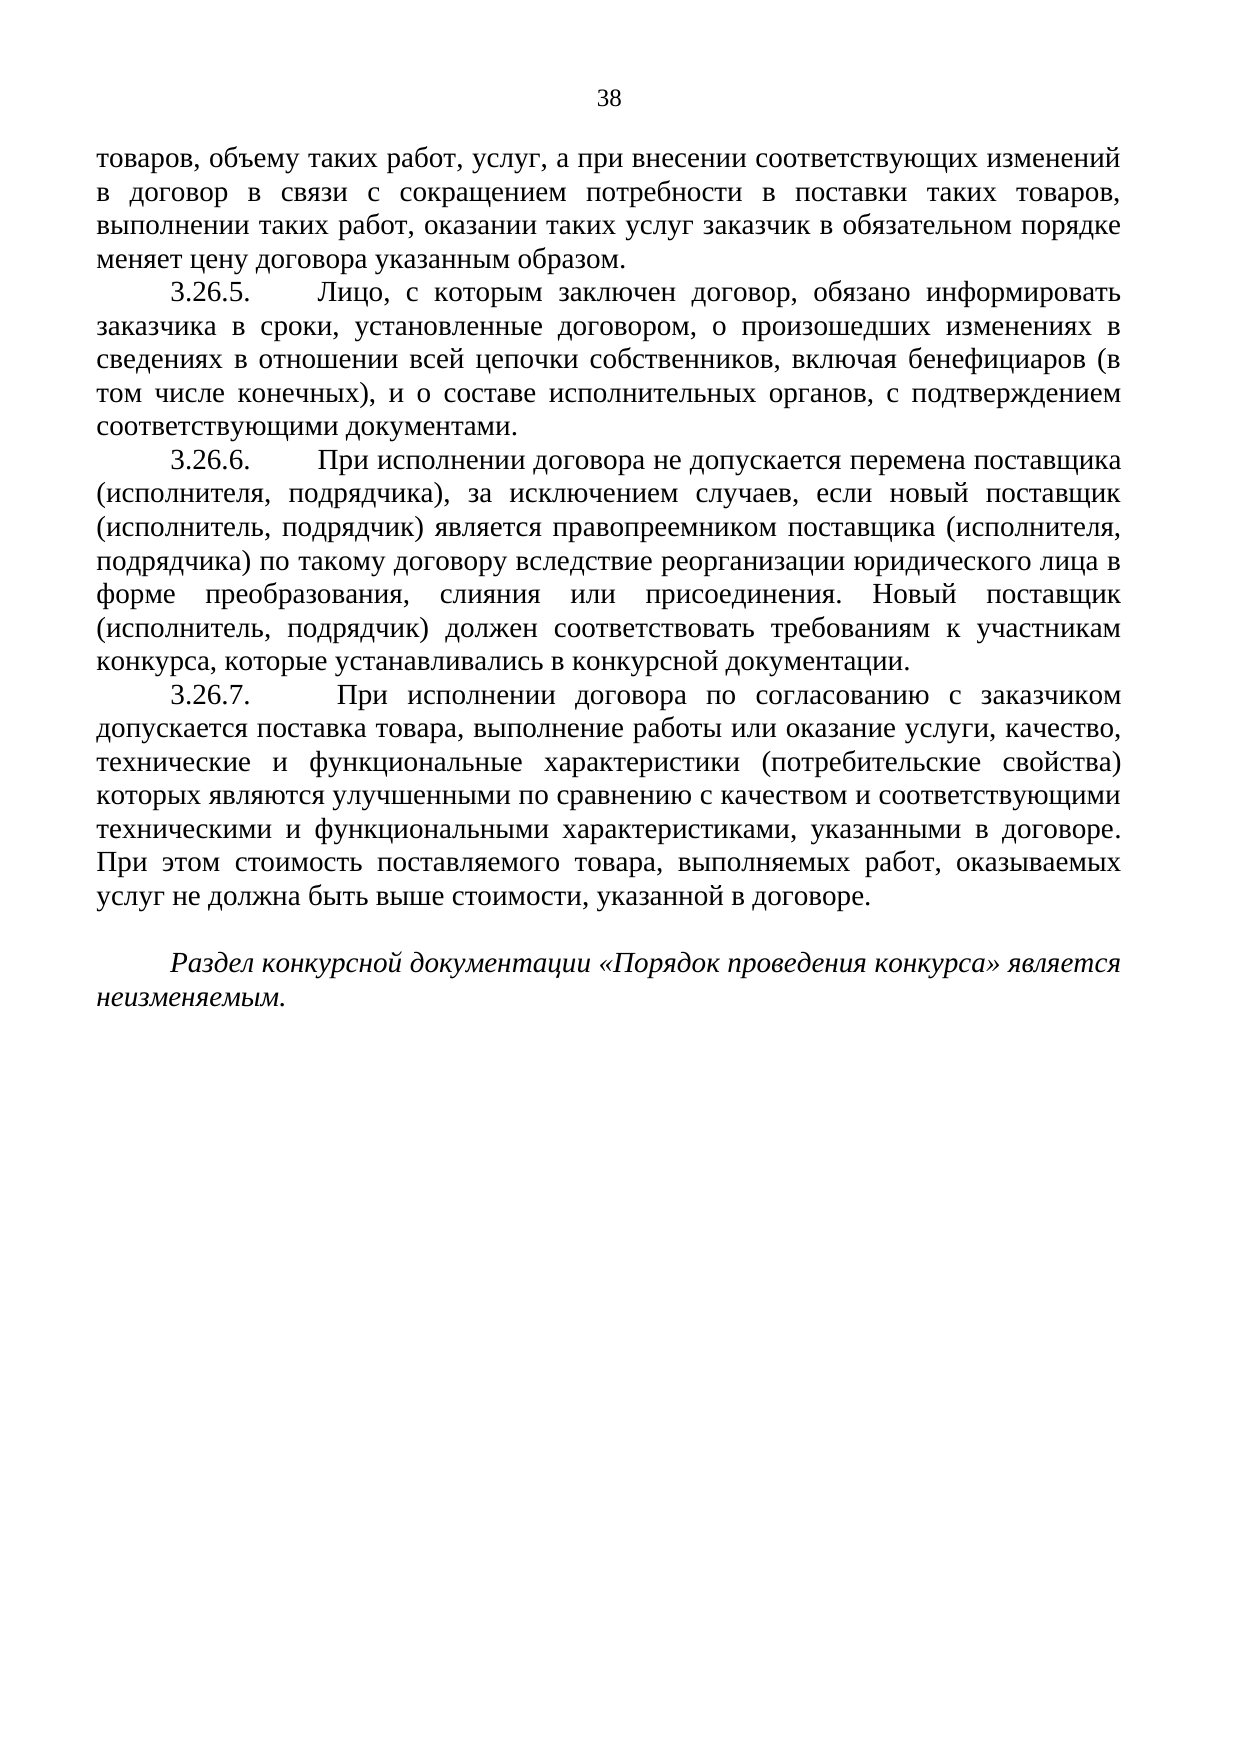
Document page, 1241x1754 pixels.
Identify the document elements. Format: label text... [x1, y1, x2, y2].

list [96, 140, 1122, 274]
list Лицо, с которым заключен договор, обязано информировать заказчика в сроки, установленные договором, о произошедших изменениях в сведениях в отношении всей цепочки собственников, включая бенефициаров (в том числе конечных), и о составе исполнительных органов, с подтверждением соответствующими документами. [96, 274, 1122, 442]
list При исполнении договора не допускается перемена поставщика (исполнителя, подрядчика), за исключением случаев, если новый поставщик (исполнитель, подрядчик) является правопреемником поставщика (исполнителя, подрядчика) по такому договору вследствие реорганизации юридического лица в форме преобразования, слияния или присоединения. Новый поставщик (исполнитель, подрядчик) должен соответствовать требованиям к участникам конкурса, которые устанавливались в конкурсной документации. [96, 442, 1122, 677]
list При исполнении договора по согласованию с заказчиком допускается поставка товара, выполнение работы или оказание услуги, качество, технические и функциональные характеристики (потребительские свойства) которых являются улучшенными по сравнению с качеством и соответствующими техническими и функциональными характеристиками, указанными в договоре. При этом стоимость поставляемого товара, выполняемых работ, оказываемых услуг не должна быть выше стоимости, указанной в договоре. [96, 677, 1122, 912]
list Раздел конкурсной документации «Порядок проведения конкурса» является неизменяемым. [96, 945, 1122, 1012]
